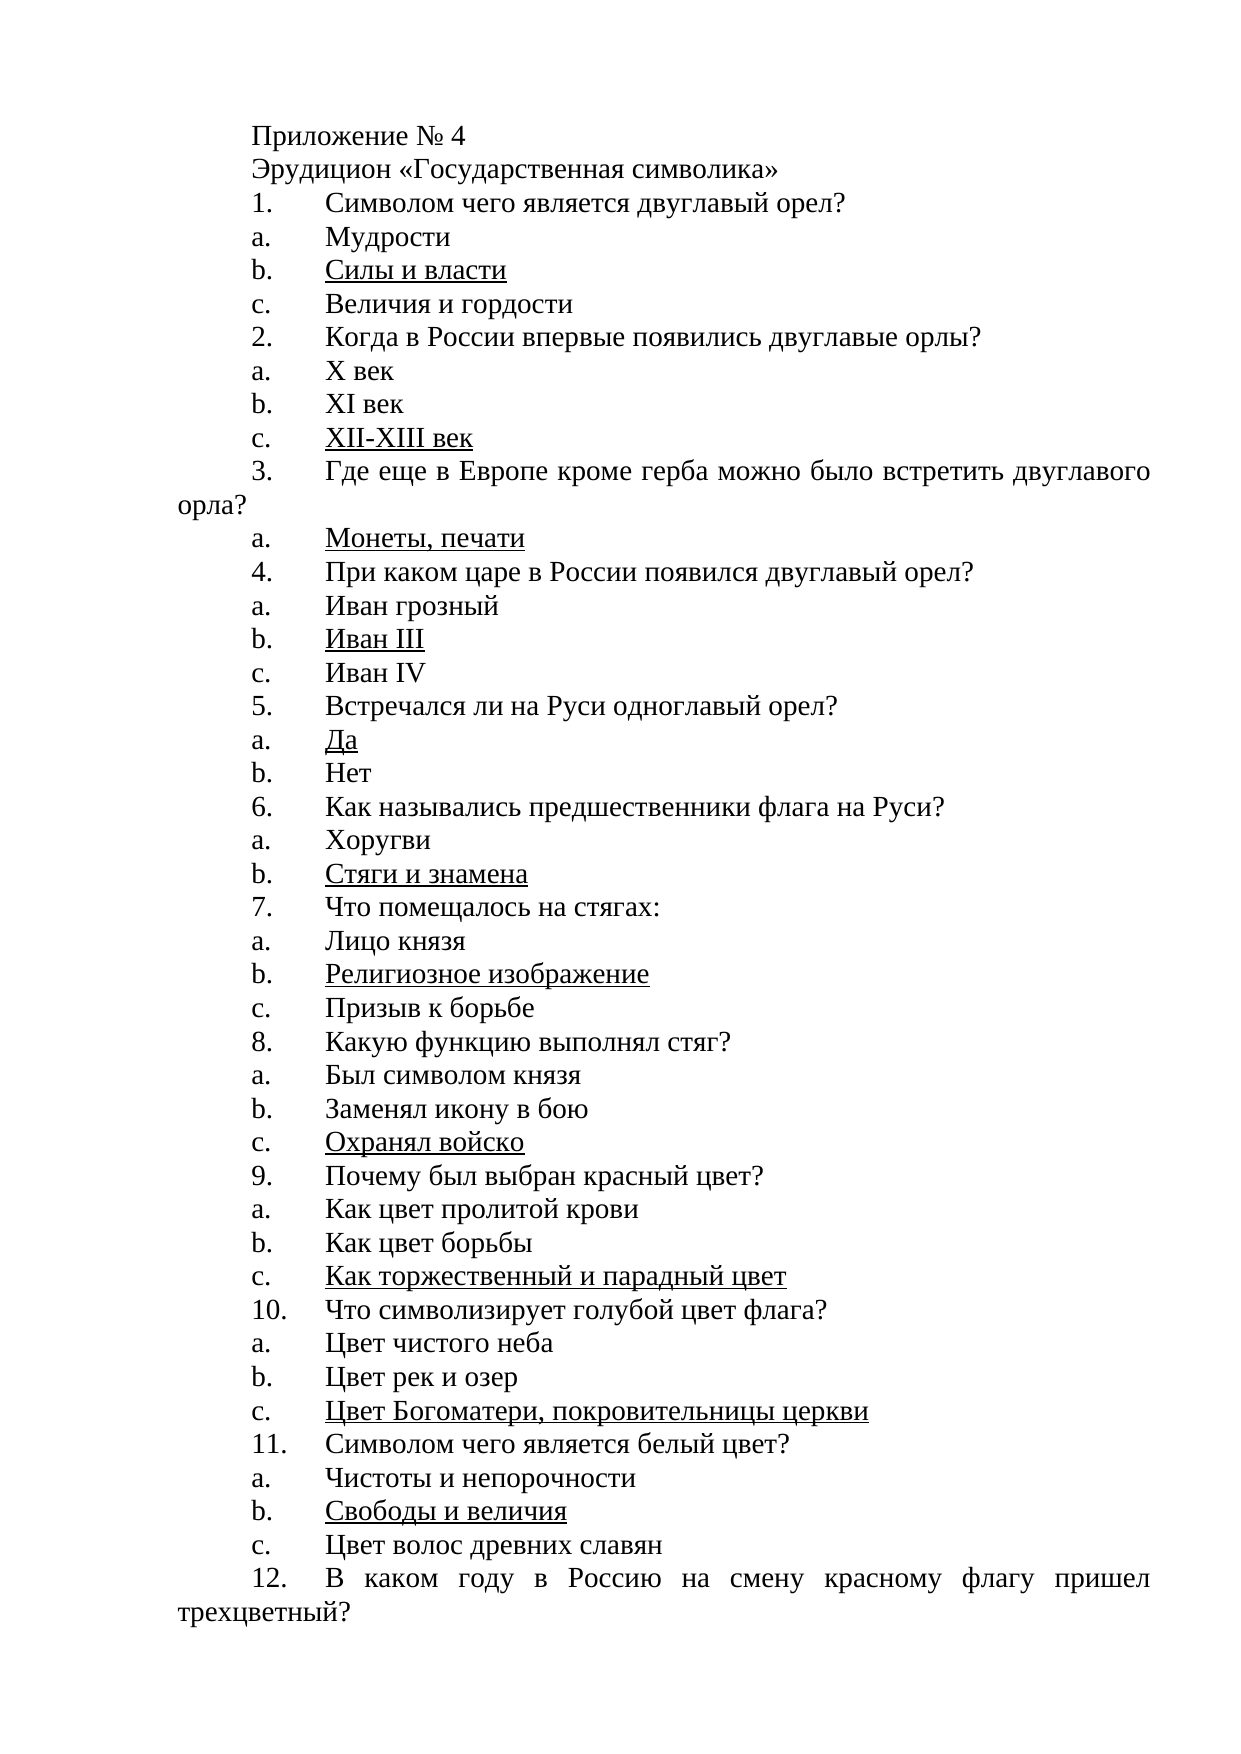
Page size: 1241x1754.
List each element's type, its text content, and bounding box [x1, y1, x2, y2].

list Величия и гордости [177, 286, 1152, 319]
list Да [177, 722, 1152, 755]
list Цвет рек и озер [177, 1359, 1152, 1393]
list Чистоты и непорочности [177, 1460, 1152, 1493]
list Когда в России впервые появились двуглавые орлы? [177, 319, 1152, 353]
list Эрудицион «Государственная символика» [177, 152, 1152, 185]
list Какую функцию выполнял стяг? [177, 1024, 1152, 1057]
list Иван грозный [177, 588, 1152, 621]
list Мудрости [177, 219, 1152, 252]
list Иван IV [177, 655, 1152, 688]
list Как цвет пролитой крови [177, 1191, 1152, 1225]
list Хоругви [177, 822, 1152, 856]
list Заменял икону в бою [177, 1091, 1152, 1124]
list Свободы и величия [177, 1493, 1152, 1527]
list Где еще в Европе кроме герба можно было встретить двуглавого орла? [177, 453, 1152, 521]
list В каком году в Россию на смену красному флагу пришел трехцветный? [177, 1560, 1152, 1627]
list Цвет чистого неба [177, 1326, 1152, 1359]
list Что помещалось на стягах: [177, 889, 1152, 923]
list Нет [177, 755, 1152, 789]
list При каком царе в России появился двуглавый орел? [177, 554, 1152, 588]
list Встречался ли на Руси одноглавый орел? [177, 688, 1152, 722]
list Религиозное изображение [177, 957, 1152, 990]
list Символом чего является двуглавый орел? [177, 185, 1152, 219]
list Охранял войско [177, 1124, 1152, 1158]
list Приложение № 4 [177, 118, 1152, 152]
list Лицо князя [177, 923, 1152, 957]
list Как назывались предшественники флага на Руси? [177, 789, 1152, 822]
list Что символизирует голубой цвет флага? [177, 1292, 1152, 1326]
list Цвет волос древних славян [177, 1527, 1152, 1560]
list Был символом князя [177, 1057, 1152, 1091]
list Силы и власти [177, 252, 1152, 286]
list Призыв к борьбе [177, 990, 1152, 1024]
list Цвет Богоматери, покровительницы церкви [177, 1393, 1152, 1426]
list Иван III [177, 621, 1152, 655]
list Как торжественный и парадный цвет [177, 1258, 1152, 1292]
list Как цвет борьбы [177, 1225, 1152, 1258]
list X век [177, 353, 1152, 386]
list XI век [177, 386, 1152, 420]
list XII-XIII век [177, 420, 1152, 453]
list Монеты, печати [177, 521, 1152, 554]
list Почему был выбран красный цвет? [177, 1158, 1152, 1191]
list Символом чего является белый цвет? [177, 1426, 1152, 1460]
list Стяги и знамена [177, 856, 1152, 889]
